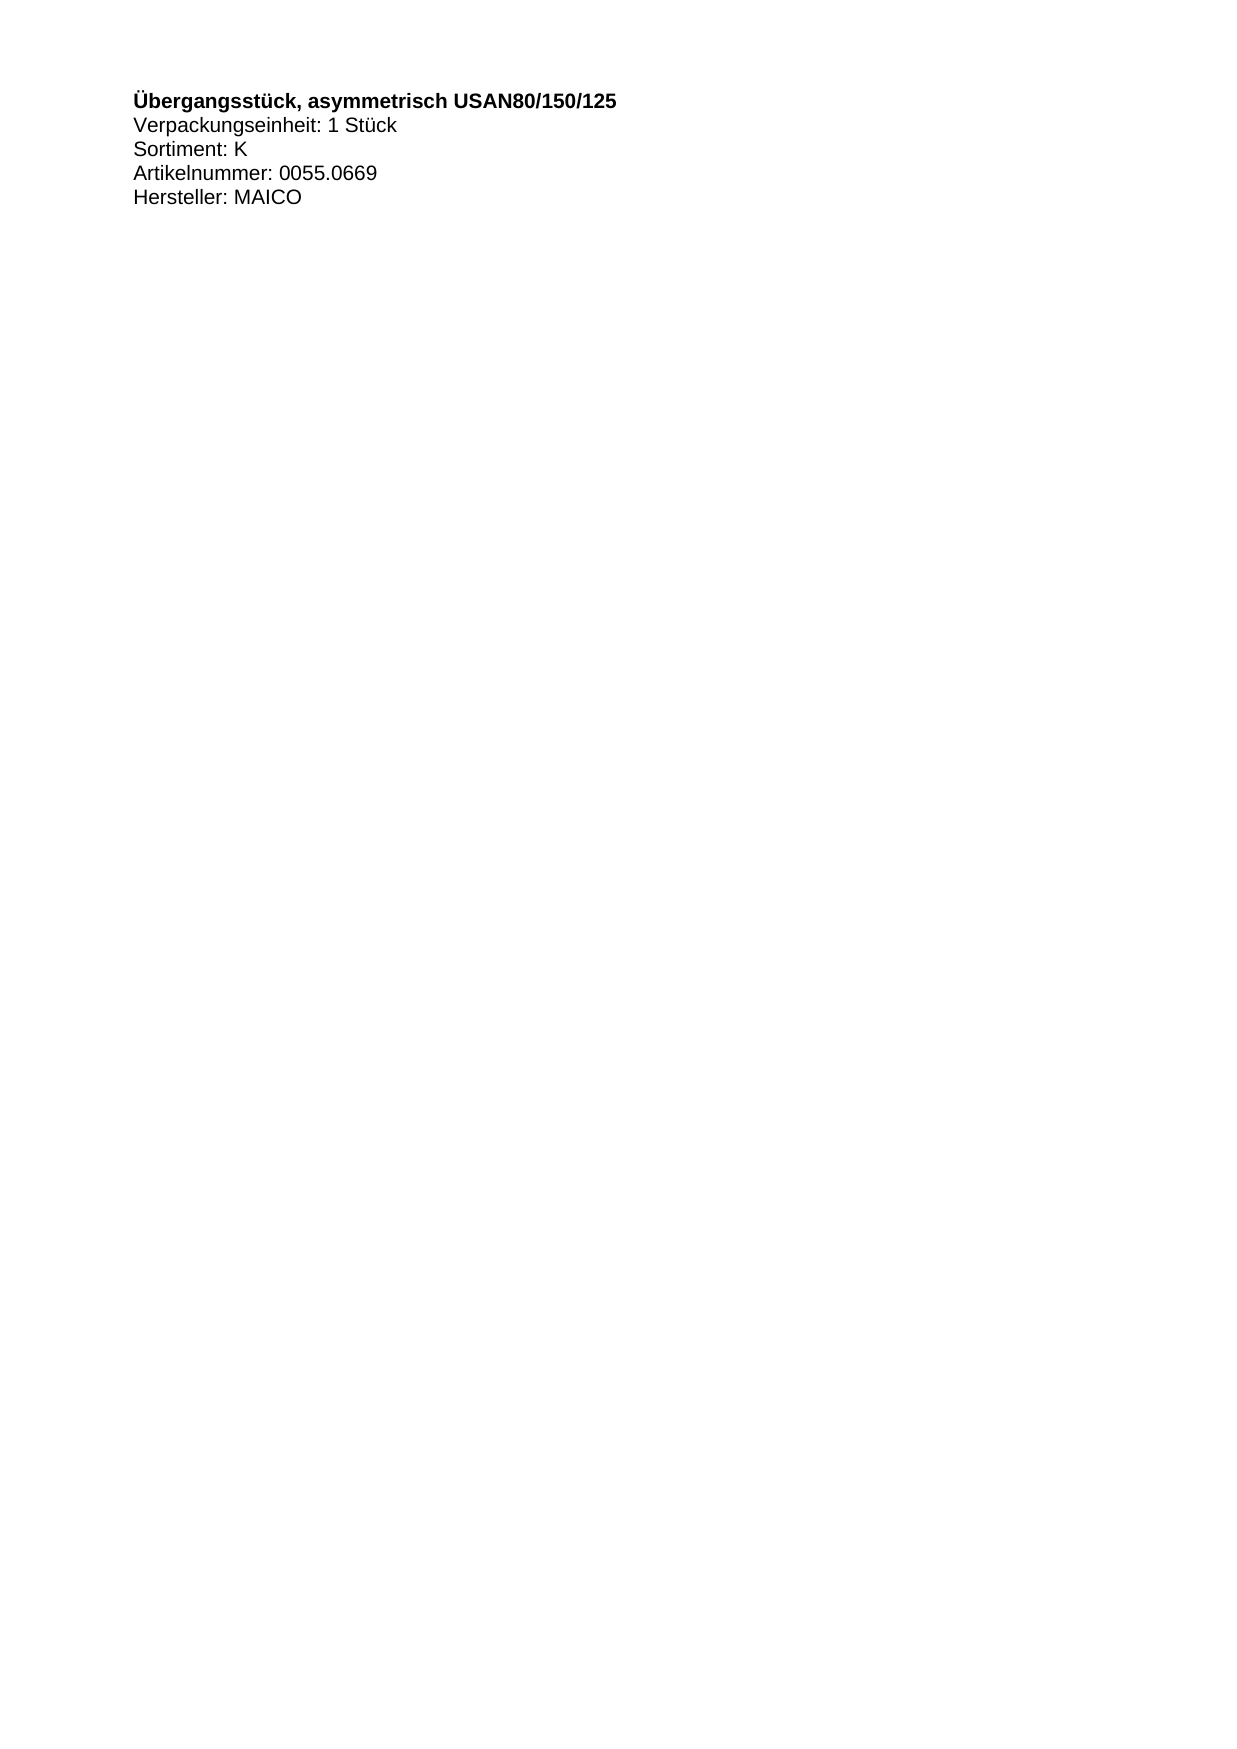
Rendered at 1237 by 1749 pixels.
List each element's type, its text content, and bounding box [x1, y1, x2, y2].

text Übergangsstück, asymmetrisch USAN80/150/125Verpackungseinheit: 1 StückSortiment: K Artikelnummer: 0055.0669Hersteller: MAICO [133, 89, 1148, 208]
